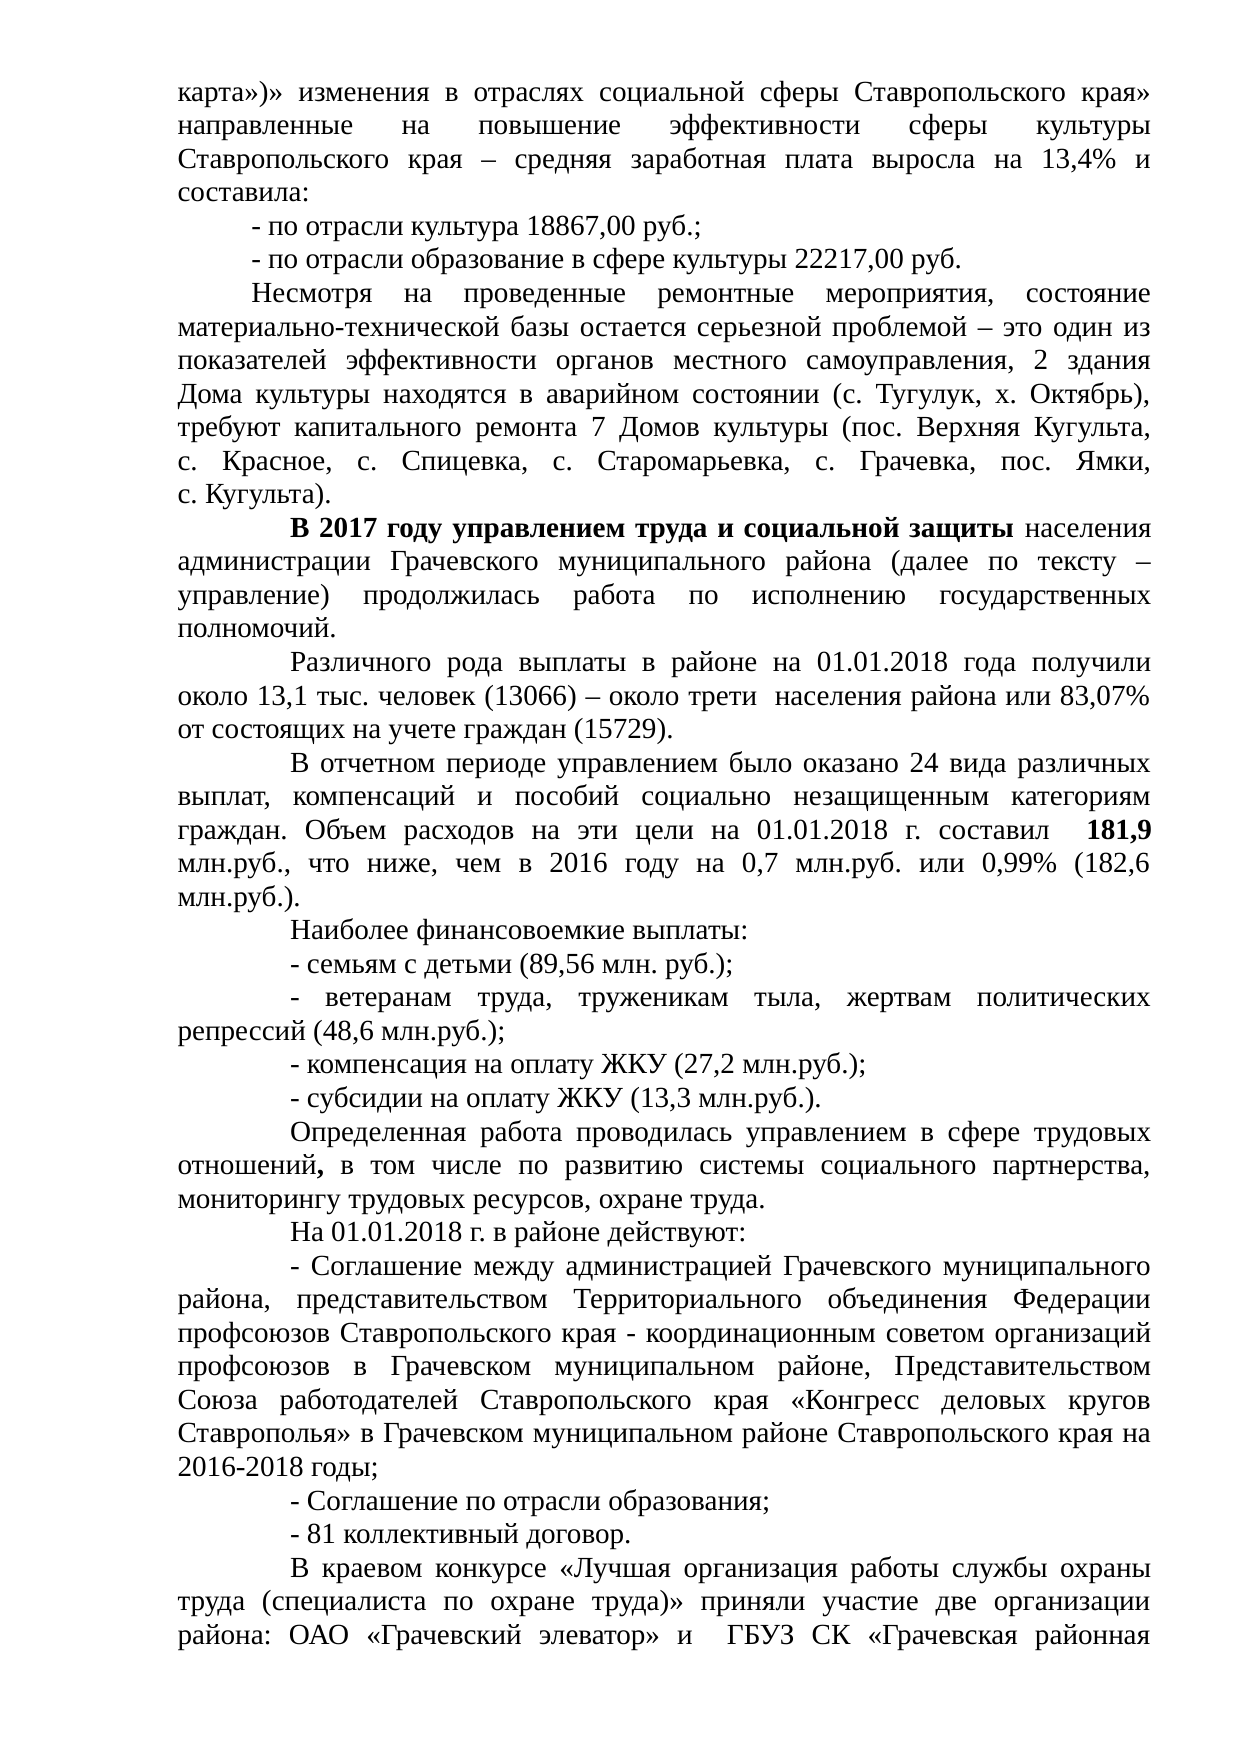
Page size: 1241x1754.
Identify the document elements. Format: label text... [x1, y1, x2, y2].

text - Соглашение по отрасли образования; [177, 1483, 1152, 1516]
text Определенная работа проводилась управлением в сфере трудовых отношений, в том числе по развитию системы социального партнерства, мониторингу трудовых ресурсов, охране труда. [177, 1114, 1152, 1214]
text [177, 1550, 1152, 1650]
text В отчетном периоде управлением было оказано 24 вида различных выплат, компенсаций и пособий социально незащищенным категориям граждан. Объем расходов на эти цели на 01.01.2018 г. составил 181,9 млн.руб., что ниже, чем в 2016 году на 0,7 млн.руб. или 0,99% (182,6 млн.руб.). [177, 745, 1152, 912]
text Несмотря на проведенные ремонтные мероприятия, состояние материально-технической базы остается серьезной проблемой – это один из показателей эффективности органов местного самоуправления, 2 здания Дома культуры находятся в аварийном состоянии (с. Тугулук, х. Октябрь), требуют капитального ремонта 7 Домов культуры (пос. Верхняя Кугульта, с. Красное, с. Спицевка, с. Старомарьевка, с. Грачевка, пос. Ямки, с. Кугульта). [177, 275, 1152, 510]
text - по отрасли образование в сфере культуры 22217,00 руб. [177, 242, 1152, 275]
text - компенсация на оплату ЖКУ (27,2 млн.руб.); [177, 1047, 1152, 1080]
text - по отрасли культура 18867,00 руб.; [177, 208, 1152, 242]
text Различного рода выплаты в районе на 01.01.2018 года получили около 13,1 тыс. человек (13066) – около трети населения района или 83,07% от состоящих на учете граждан (15729). [177, 644, 1152, 745]
text В 2017 году управлением труда и социальной защиты населения администрации Грачевского муниципального района (далее по тексту – управление) продолжилась работа по исполнению государственных полномочий. [177, 510, 1152, 644]
text На 01.01.2018 г. в районе действуют: [177, 1214, 1152, 1248]
text - семьям с детьми (89,56 млн. руб.); [177, 946, 1152, 979]
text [177, 74, 1152, 208]
text - Соглашение между администрацией Грачевского муниципального района, представительством Территориального объединения Федерации профсоюзов Ставропольского края - координационным советом организаций профсоюзов в Грачевском муниципальном районе, Представительством Союза работодателей Ставропольского края «Конгресс деловых кругов Ставрополья» в Грачевском муниципальном районе Ставропольского края на 2016-2018 годы; [177, 1248, 1152, 1483]
text Наиболее финансовоемкие выплаты: [177, 912, 1152, 946]
text - субсидии на оплату ЖКУ (13,3 млн.руб.). [177, 1080, 1152, 1114]
text - 81 коллективный договор. [177, 1516, 1152, 1550]
text - ветеранам труда, труженикам тыла, жертвам политических репрессий (48,6 млн.руб.); [177, 979, 1152, 1047]
